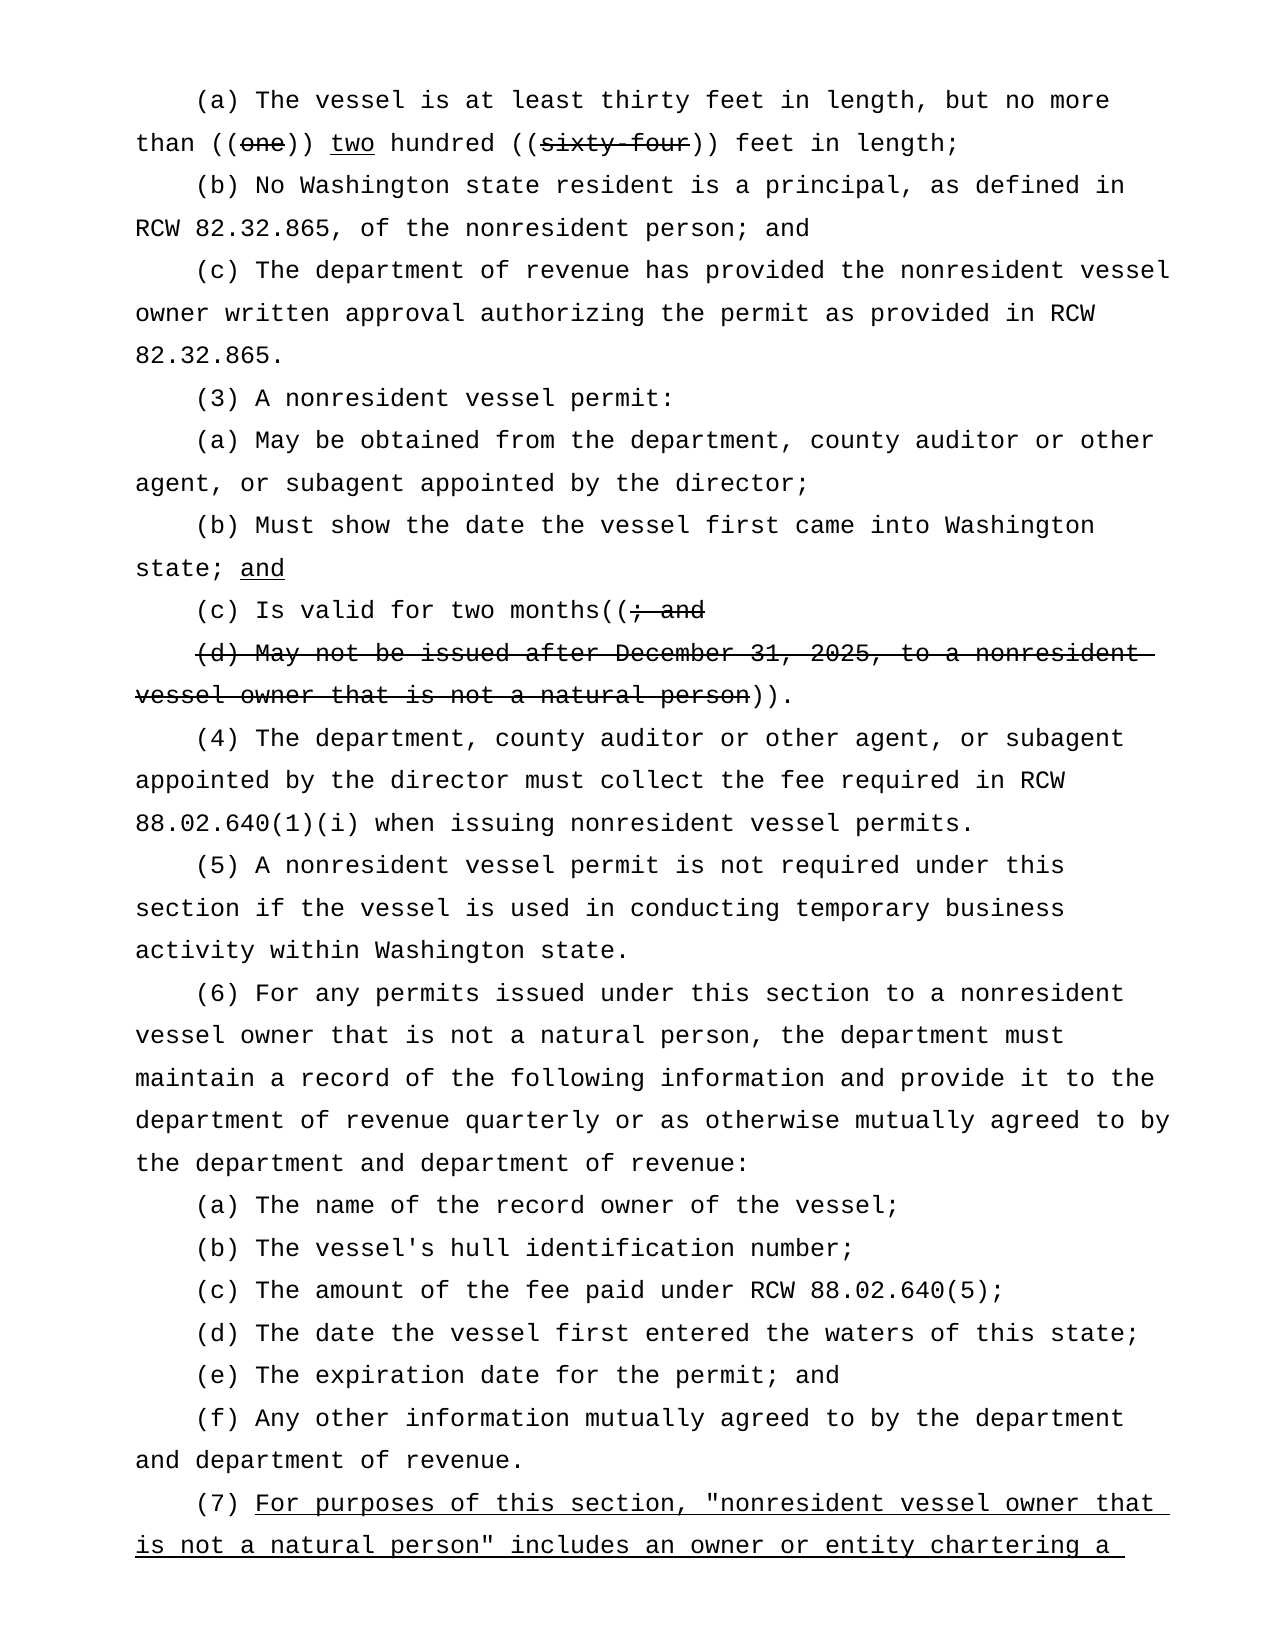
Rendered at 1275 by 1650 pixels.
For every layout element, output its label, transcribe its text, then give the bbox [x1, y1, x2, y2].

text (a) The vessel is at least thirty feet in length, but no more than ((one)) two hundred ((sixty-four)) feet in length; [135, 75, 1170, 160]
text (f) Any other information mutually agreed to by the department and department of revenue. [135, 1392, 1170, 1477]
text (e) The expiration date for the permit; and [135, 1350, 1170, 1392]
text (c) The department of revenue has provided the nonresident vessel owner written approval authorizing the permit as provided in RCW 82.32.865. [135, 245, 1170, 372]
text (4) The department, county auditor or other agent, or subagent appointed by the director must collect the fee required in RCW 88.02.640(1)(i) when issuing nonresident vessel permits. [135, 712, 1170, 840]
text (d) May not be issued after December 31, 2025, to a nonresident vessel owner that is not a natural person)). [135, 627, 1170, 712]
text (6) For any permits issued under this section to a nonresident vessel owner that is not a natural person, the department must maintain a record of the following information and provide it to the department of revenue quarterly or as otherwise mutually agreed to by the department and department of revenue: [135, 967, 1170, 1180]
text (5) A nonresident vessel permit is not required under this section if the vessel is used in conducting temporary business activity within Washington state. [135, 840, 1170, 967]
text (b) The vessel's hull identification number; [135, 1222, 1170, 1265]
text (a) The name of the record owner of the vessel; [135, 1180, 1170, 1222]
text (b) Must show the date the vessel first came into Washington state; and [135, 500, 1170, 585]
text (c) The amount of the fee paid under RCW 88.02.640(5); [135, 1265, 1170, 1307]
text (b) No Washington state resident is a principal, as defined in RCW 82.32.865, of the nonresident person; and [135, 160, 1170, 245]
text (a) May be obtained from the department, county auditor or other agent, or subagent appointed by the director; [135, 415, 1170, 500]
text (d) The date the vessel first entered the waters of this state; [135, 1307, 1170, 1350]
text (3) A nonresident vessel permit: [135, 372, 1170, 415]
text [135, 1477, 1170, 1562]
text (c) Is valid for two months((; and [135, 585, 1170, 627]
